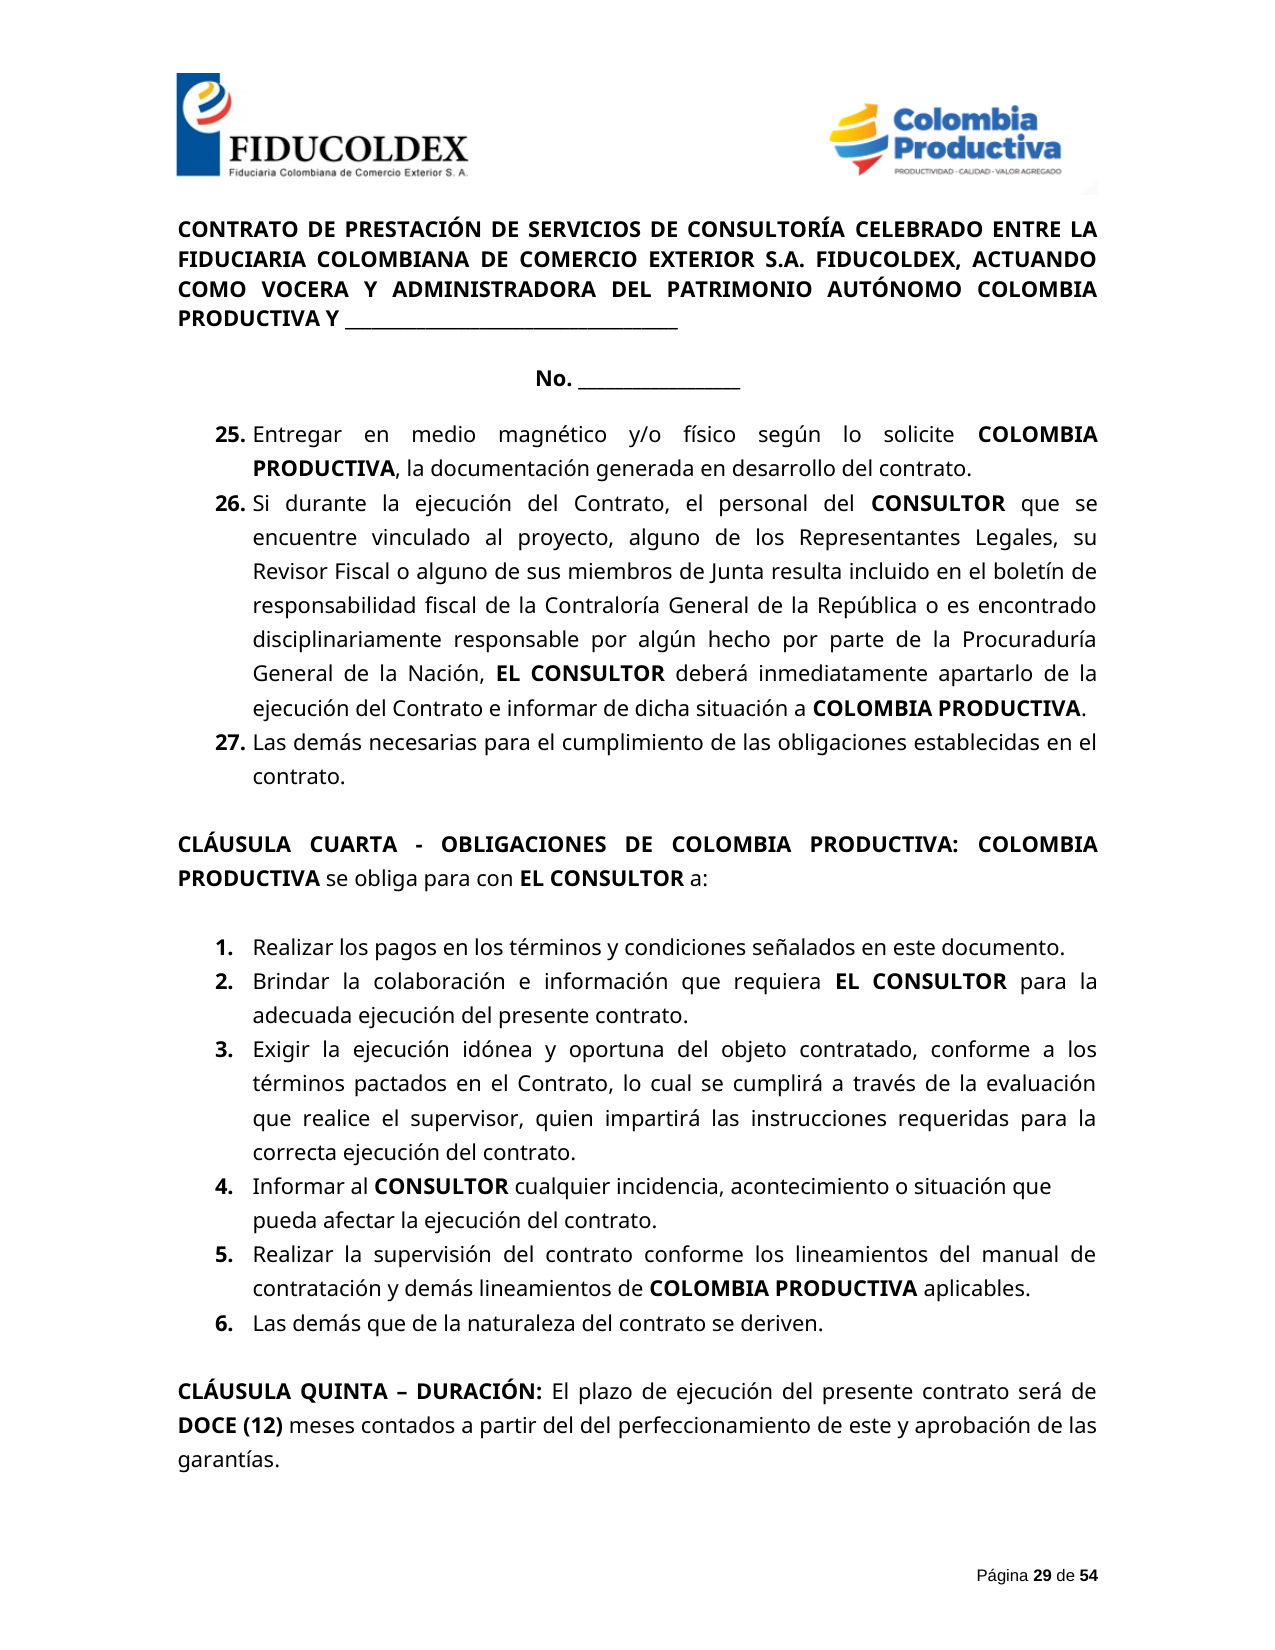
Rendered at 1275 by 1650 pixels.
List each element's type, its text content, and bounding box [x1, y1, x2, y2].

picture [176, 73, 469, 179]
list Entregar en medio magnético y/o físico según lo solicite COLOMBIA PRODUCTIVA, la documentación generada en desarrollo del contrato. [215, 419, 1098, 483]
list Realizar la supervisión del contrato conforme los lineamientos del manual de contratación y demás lineamientos de COLOMBIA PRODUCTIVA aplicables. [215, 1239, 1098, 1303]
list Informar al CONSULTOR cualquier incidencia, acontecimiento o situación que pueda afectar la ejecución del contrato. [215, 1171, 1098, 1235]
text CLÁUSULA CUARTA - OBLIGACIONES DE COLOMBIA PRODUCTIVA: COLOMBIA PRODUCTIVA se obliga para con EL CONSULTOR a: [177, 829, 1098, 893]
list Si durante la ejecución del Contrato, el personal del CONSULTOR que se encuentre vinculado al proyecto, alguno de los Representantes Legales, su Revisor Fiscal o alguno de sus miembros de Junta resulta incluido en el boletín de responsabilidad fiscal de la Contraloría General de la República o es encontrado disciplinariamente responsable por algún hecho por parte de la Procuraduría General de la Nación, EL CONSULTOR deberá inmediatamente apartarlo de la ejecución del Contrato e informar de dicha situación a COLOMBIA PRODUCTIVA. [215, 487, 1098, 722]
list Exigir la ejecución idónea y oportuna del objeto contratado, conforme a los términos pactados en el Contrato, lo cual se cumplirá a través de la evaluación que realice el supervisor, quien impartirá las instrucciones requeridas para la correcta ejecución del contrato. [215, 1034, 1098, 1166]
list Realizar los pagos en los términos y condiciones señalados en este documento. [215, 932, 1098, 961]
list Las demás que de la naturaleza del contrato se deriven. [215, 1307, 1098, 1337]
list Brindar la colaboración e información que requiera EL CONSULTOR para la adecuada ejecución del presente contrato. [215, 966, 1098, 1030]
picture [799, 74, 1098, 195]
text CLÁUSULA QUINTA – DURACIÓN: El plazo de ejecución del presente contrato será de DOCE (12) meses contados a partir del del perfeccionamiento de este y aprobación de las garantías. [177, 1376, 1098, 1474]
list Las demás necesarias para el cumplimiento de las obligaciones establecidas en el contrato. [215, 727, 1098, 791]
